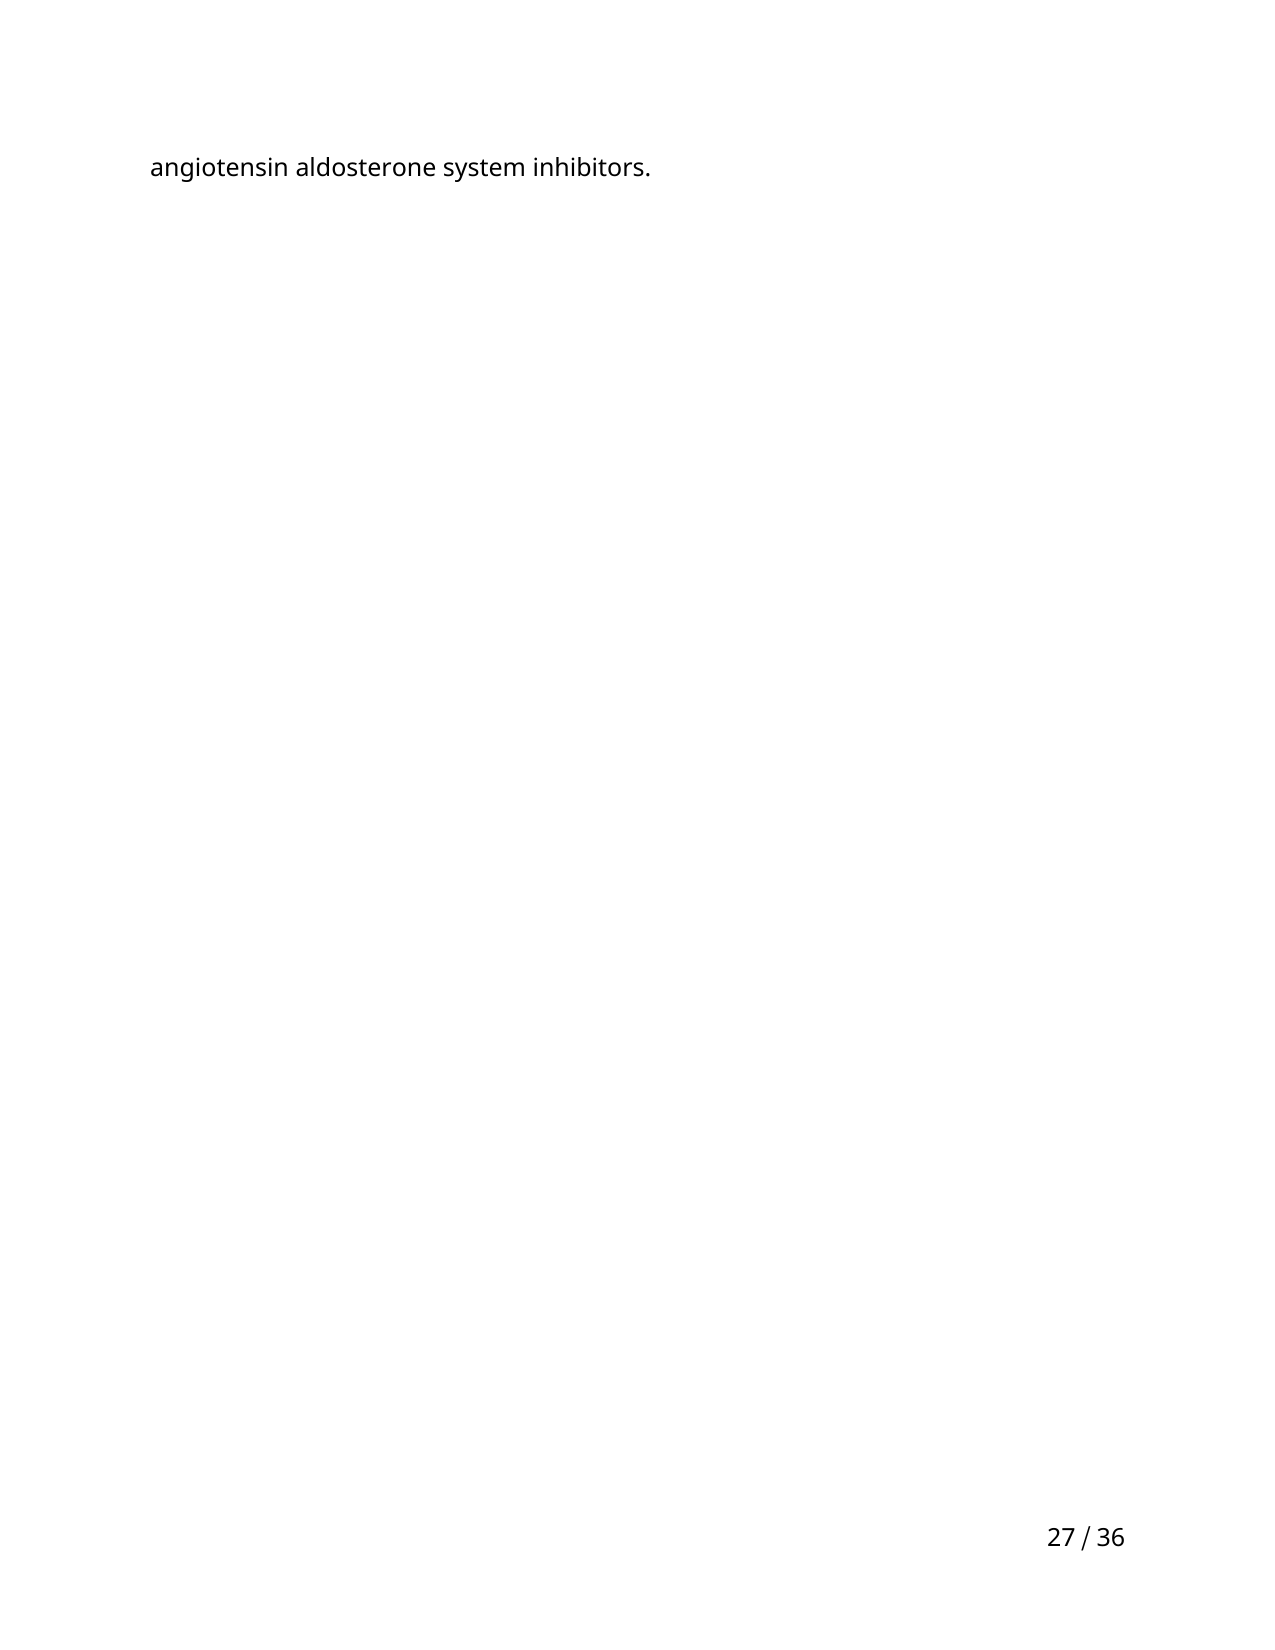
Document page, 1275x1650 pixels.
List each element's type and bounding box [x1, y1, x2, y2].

text [150, 150, 1125, 184]
